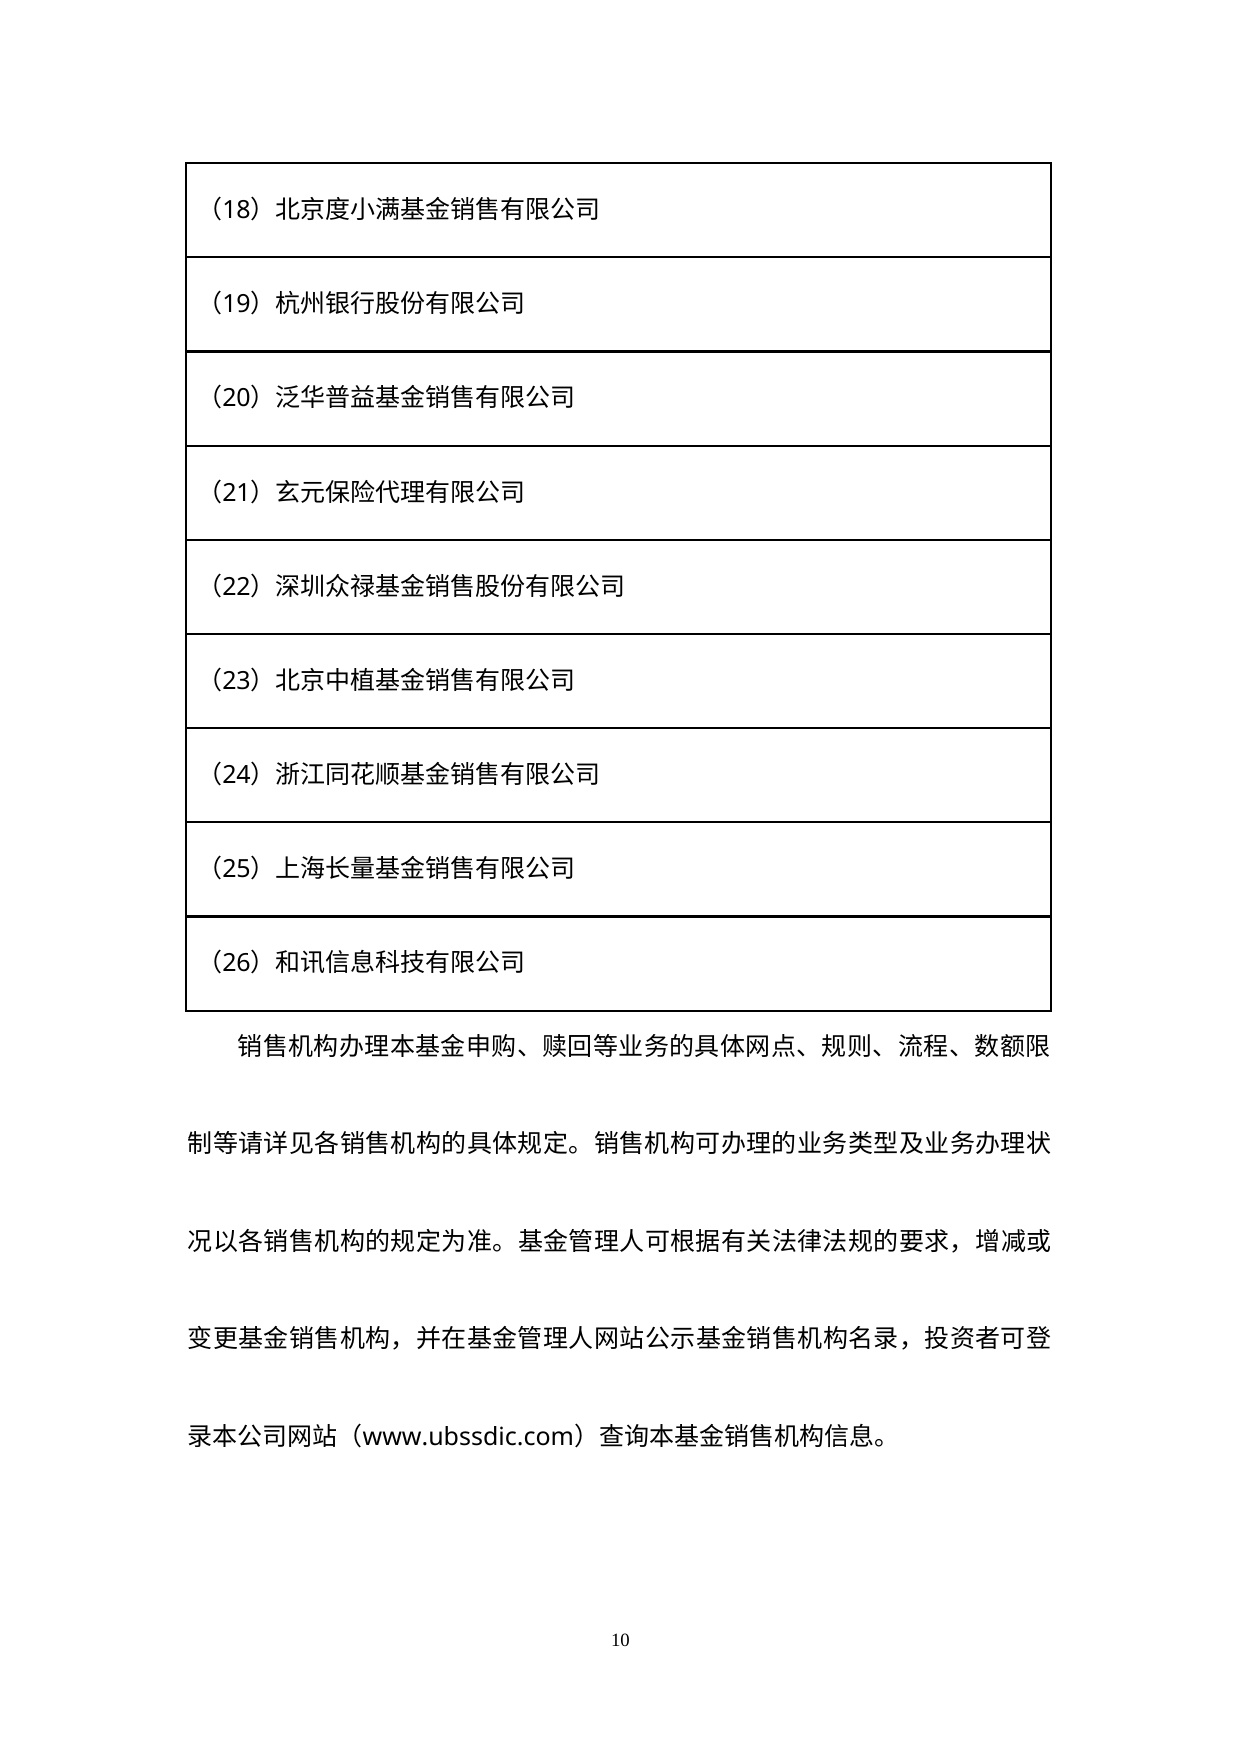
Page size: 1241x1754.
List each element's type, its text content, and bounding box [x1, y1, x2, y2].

table_cell （20）泛华普益基金销售有限公司 [187, 353, 1050, 444]
table_cell （19）杭州银行股份有限公司 [187, 258, 1050, 350]
table_cell （23）北京中植基金销售有限公司 [187, 635, 1050, 727]
table_cell （24）浙江同花顺基金销售有限公司 [187, 729, 1050, 821]
table_cell （22）深圳众禄基金销售股份有限公司 [187, 541, 1050, 633]
table_cell （25）上海长量基金销售有限公司 [187, 823, 1050, 915]
table_cell （18）北京度小满基金销售有限公司 [187, 164, 1050, 256]
table_cell （26）和讯信息科技有限公司 [187, 918, 1050, 1009]
text 销售机构办理本基金申购、赎回等业务的具体网点、规则、流程、数额限制等请详见各销售机构的具体规定。销售机构可办理的业务类型及业务办理状况以各销售机构的规定为准。基金管理人可根据有关法律法规的要求，增减或变更基金销售机构，并在基金管理人网站公示基金销售机构名录，投资者可登录本公司网站（www.ubssdic.com）查询本基金销售机构信息。 [187, 1012, 1053, 1467]
table_cell （21）玄元保险代理有限公司 [187, 447, 1050, 539]
